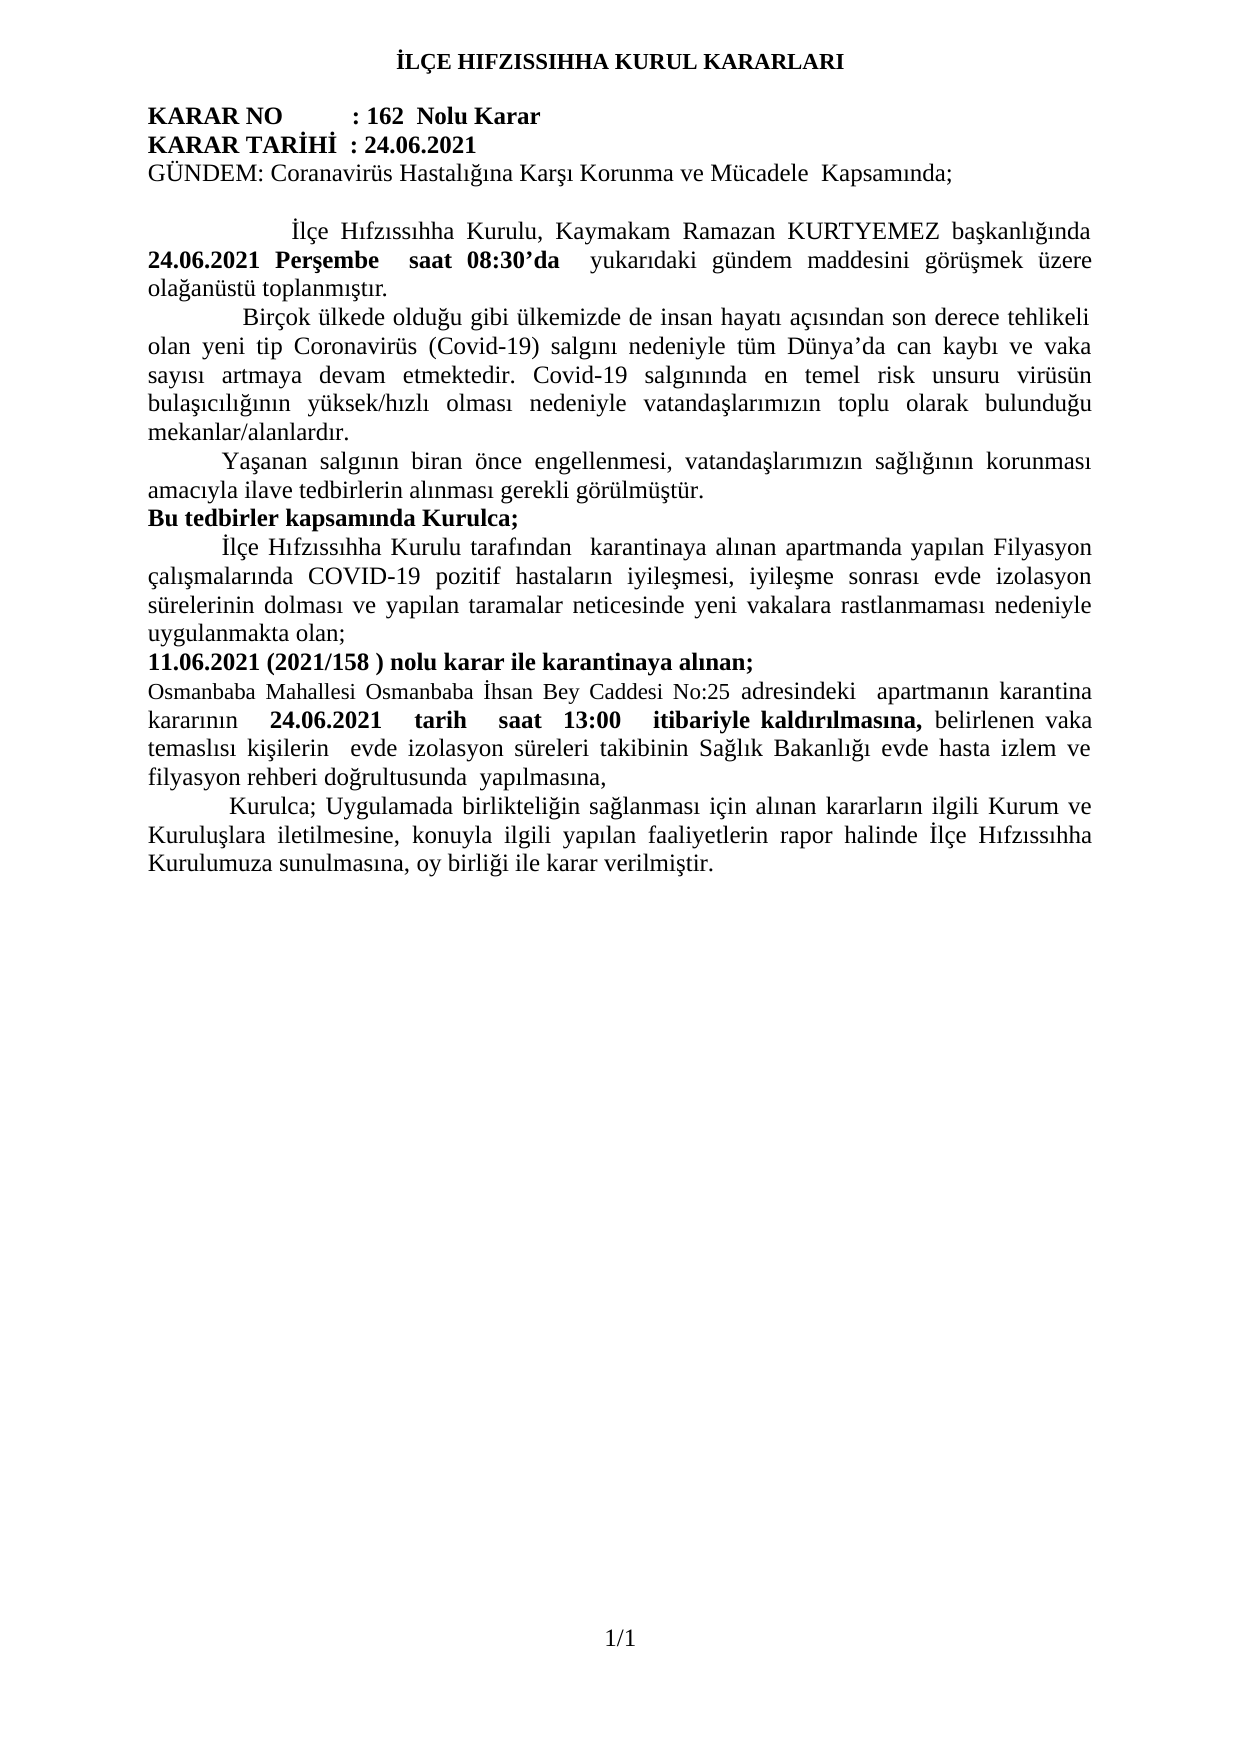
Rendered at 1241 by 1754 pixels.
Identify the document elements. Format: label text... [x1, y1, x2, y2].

text KARAR NO : 162 Nolu Karar [148, 101, 1092, 130]
text Osmanbaba Mahallesi Osmanbaba İhsan Bey Caddesi No:25 adresindeki apartmanın karantina kararının 24.06.2021 tarih saat 13:00 itibariyle kaldırılmasına, belirlenen vaka temaslısı kişilerin evde izolasyon süreleri takibinin Sağlık Bakanlığı evde hasta izlem ve filyasyon rehberi doğrultusunda yapılmasına, [148, 676, 1092, 791]
text Kurulca; Uygulamada birlikteliğin sağlanması için alınan kararların ilgili Kurum ve Kuruluşlara iletilmesine, konuyla ilgili yapılan faaliyetlerin rapor halinde İlçe Hıfzıssıhha Kurulumuza sunulmasına, oy birliği ile karar verilmiştir. [148, 791, 1092, 877]
text Bu tedbirler kapsamında Kurulca; [148, 503, 1092, 532]
text Yaşanan salgının biran önce engellenmesi, vatandaşlarımızın sağlığının korunması amacıyla ilave tedbirlerin alınması gerekli görülmüştür. [148, 446, 1092, 503]
text İlçe Hıfzıssıhha Kurulu tarafından karantinaya alınan apartmanda yapılan Filyasyon çalışmalarında COVID-19 pozitif hastaların iyileşmesi, iyileşme sonrası evde izolasyon sürelerinin dolması ve yapılan taramalar neticesinde yeni vakalara rastlanmaması nedeniyle uygulanmakta olan; [148, 532, 1092, 647]
text Birçok ülkede olduğu gibi ülkemizde de insan hayatı açısından son derece tehlikeli olan yeni tip Coronavirüs (Covid-19) salgını nedeniyle tüm Dünya’da can kaybı ve vaka sayısı artmaya devam etmektedir. Covid-19 salgınında en temel risk unsuru virüsün bulaşıcılığının yüksek/hızlı olması nedeniyle vatandaşlarımızın toplu olarak bulunduğu mekanlar/alanlardır. [148, 302, 1092, 446]
text İlçe Hıfzıssıhha Kurulu, Kaymakam Ramazan KURTYEMEZ başkanlığında 24.06.2021 Perşembe saat 08:30’da yukarıdaki gündem maddesini görüşmek üzere olağanüstü toplanmıştır. [148, 216, 1092, 302]
text 11.06.2021 (2021/158 ) nolu karar ile karantinaya alınan; [148, 647, 1092, 676]
text KARAR TARİHİ : 24.06.2021 [148, 130, 1092, 158]
text GÜNDEM: Coranavirüs Hastalığına Karşı Korunma ve Mücadele Kapsamında; [148, 158, 1092, 187]
text İLÇE HIFZISSIHHA KURUL KARARLARI [148, 48, 1092, 75]
